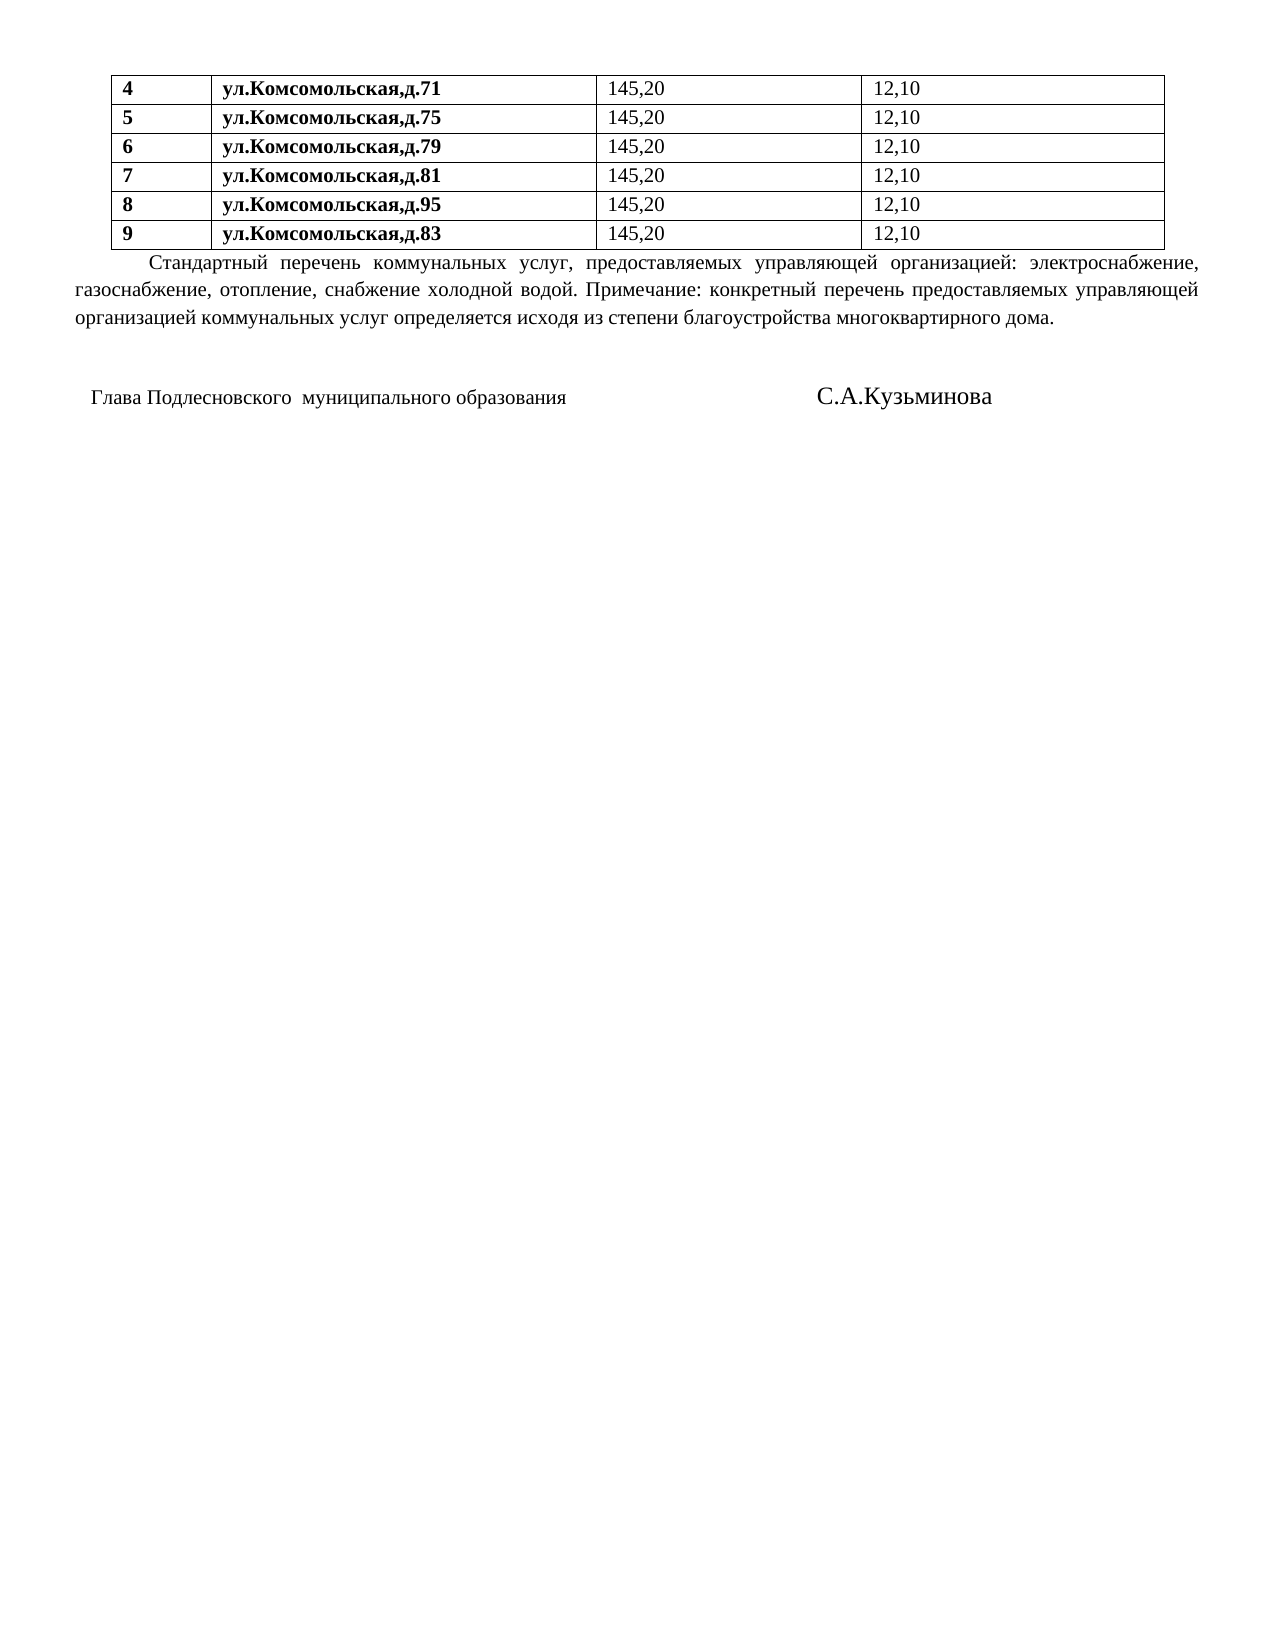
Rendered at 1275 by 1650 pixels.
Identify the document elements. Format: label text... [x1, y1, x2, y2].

table_cell ул.Комсомольская,д.75 [212, 105, 596, 133]
table_cell ул.Комсомольская,д.71 [212, 76, 596, 104]
table_cell 145,20 [597, 221, 861, 249]
table_cell 8 [112, 192, 211, 220]
table_cell 145,20 [597, 76, 861, 104]
table_cell ул.Комсомольская,д.79 [212, 134, 596, 162]
table_cell ул.Комсомольская,д.81 [212, 163, 596, 191]
table_cell 12,10 [862, 163, 1164, 191]
table_cell ул.Комсомольская,д.83 [212, 221, 596, 249]
table_cell 145,20 [597, 105, 861, 133]
table_cell 145,20 [597, 134, 861, 162]
table_cell 145,20 [597, 163, 861, 191]
table_cell 12,10 [862, 76, 1164, 104]
table_cell 5 [112, 105, 211, 133]
table_cell 12,10 [862, 221, 1164, 249]
text Стандартный перечень коммунальных услуг, предоставляемых управляющей организацией: электроснабжение, газоснабжение, отопление, снабжение холодной водой. Примечание: конкретный перечень предоставляемых управляющей организацией коммунальных услуг определяется исходя из степени благоустройства многоквартирного дома. [75, 250, 1200, 329]
text Глава Подлесновского муниципального образования С.А.Кузьминова [75, 381, 1200, 410]
table_cell 9 [112, 221, 211, 249]
table_cell 6 [112, 134, 211, 162]
table_cell 7 [112, 163, 211, 191]
table_cell 12,10 [862, 192, 1164, 220]
table_cell ул.Комсомольская,д.95 [212, 192, 596, 220]
table_cell 12,10 [862, 105, 1164, 133]
table_cell 12,10 [862, 134, 1164, 162]
table_cell 145,20 [597, 192, 861, 220]
table_cell 4 [112, 76, 211, 104]
